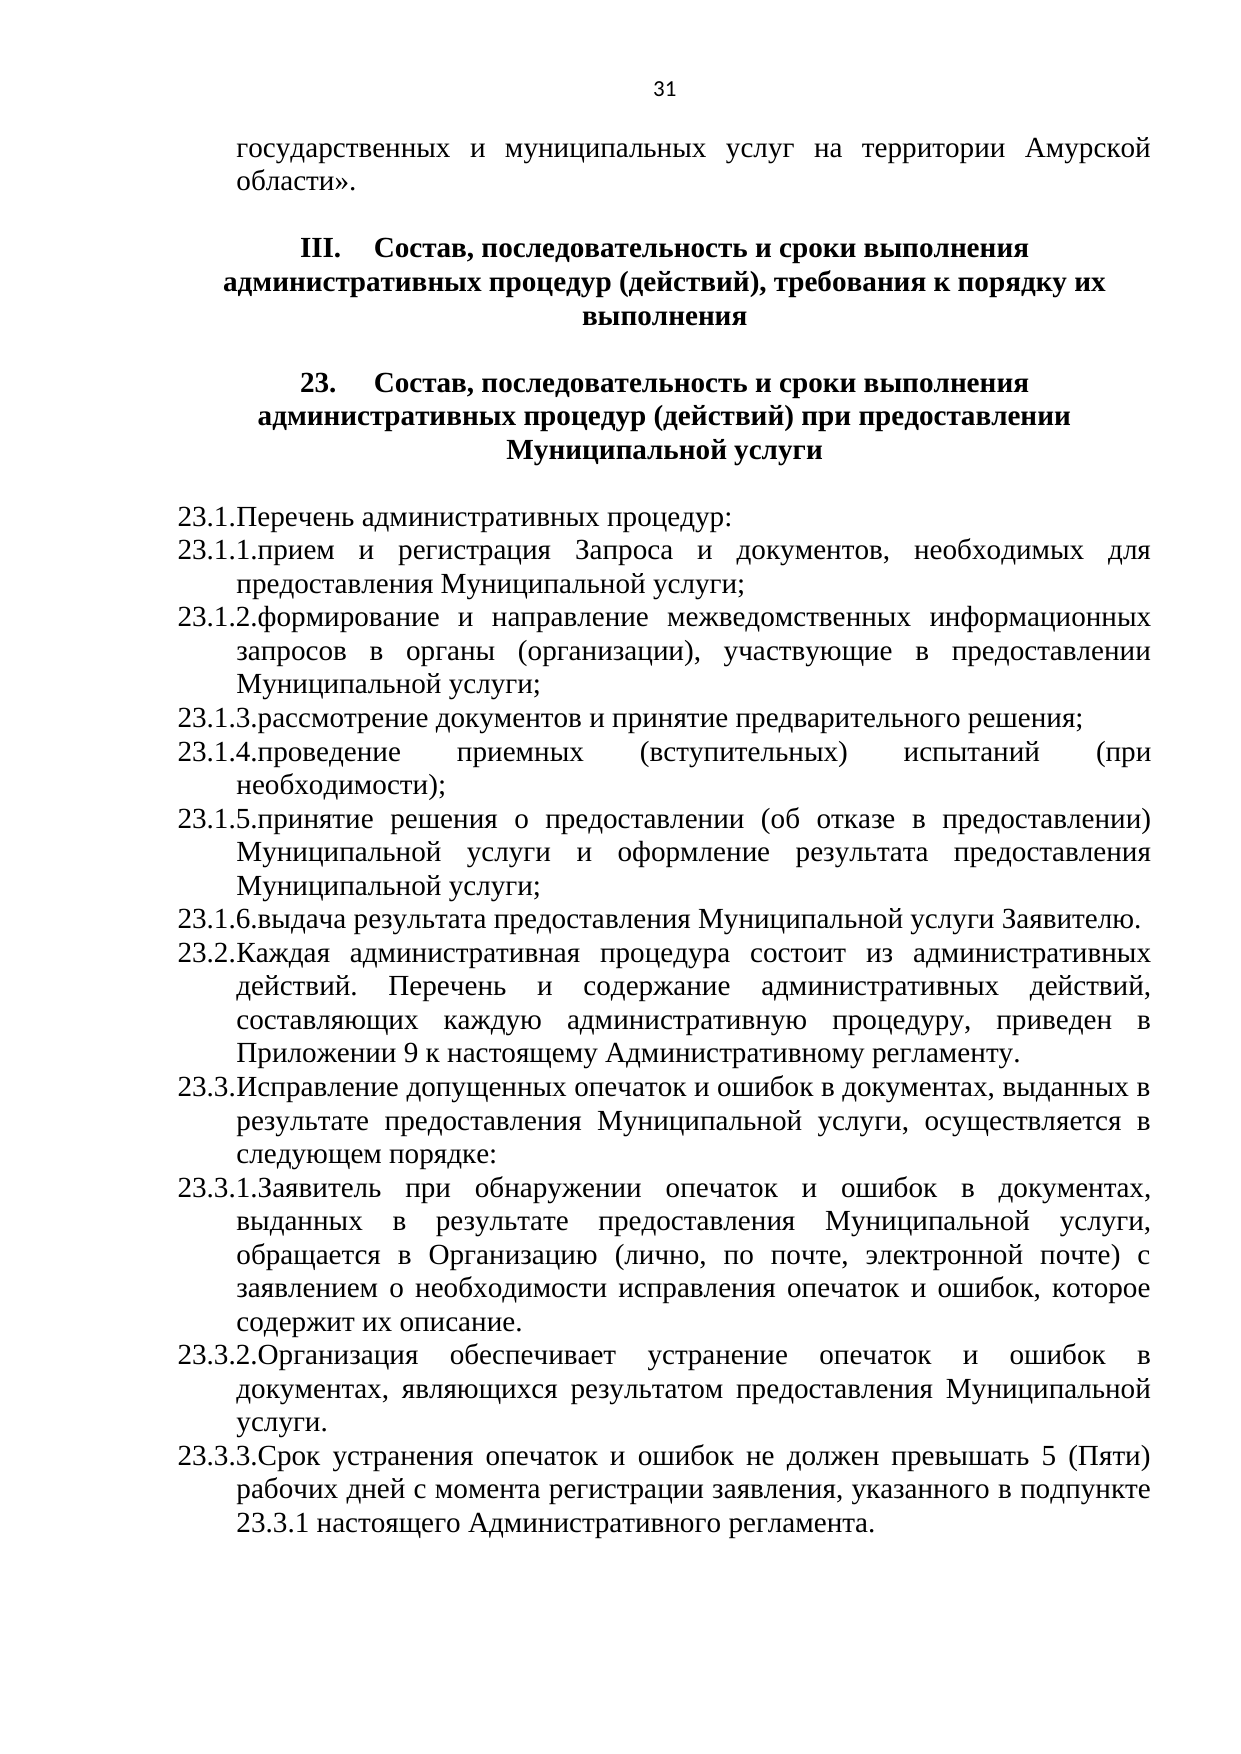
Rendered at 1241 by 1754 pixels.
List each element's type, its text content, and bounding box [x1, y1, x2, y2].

text III. Состав, последовательность и сроки выполнения административных процедур (действий), требования к порядку их выполнения [177, 231, 1152, 331]
text 23.1.1.прием и регистрация Запроса и документов, необходимых для предоставления Муниципальной услуги; [177, 532, 1152, 599]
text 23.3.2.Организация обеспечивает устранение опечаток и ошибок в документах, являющихся результатом предоставления Муниципальной услуги. [177, 1337, 1152, 1438]
text 23.1.4.проведение приемных (вступительных) испытаний (при необходимости); [177, 734, 1152, 801]
text 23.1.5.принятие решения о предоставлении (об отказе в предоставлении) Муниципальной услуги и оформление результата предоставления Муниципальной услуги; [177, 801, 1152, 901]
text 23.1.2.формирование и направление межведомственных информационных запросов в органы (организации), участвующие в предоставлении Муниципальной услуги; [177, 599, 1152, 700]
text 23.1. Перечень административных процедур: [177, 499, 1152, 532]
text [177, 130, 1152, 197]
text 23.3. Исправление допущенных опечаток и ошибок в документах, выданных в результате предоставления Муниципальной услуги, осуществляется в следующем порядке: [177, 1069, 1152, 1170]
text 23.2. Каждая административная процедура состоит из административных действий. Перечень и содержание административных действий, составляющих каждую административную процедуру, приведен в Приложении 9 к настоящему Административному регламенту. [177, 935, 1152, 1069]
text 23.1.3.рассмотрение документов и принятие предварительного решения; [177, 700, 1152, 734]
text 23.1.6.выдача результата предоставления Муниципальной услуги Заявителю. [177, 901, 1152, 935]
text 23.3.1.Заявитель при обнаружении опечаток и ошибок в документах, выданных в результате предоставления Муниципальной услуги, обращается в Организацию (лично, по почте, электронной почте) с заявлением о необходимости исправления опечаток и ошибок, которое содержит их описание. [177, 1170, 1152, 1337]
text 23. Состав, последовательность и сроки выполнения административных процедур (действий) при предоставлении Муниципальной услуги [177, 365, 1152, 465]
text 23.3.3.Срок устранения опечаток и ошибок не должен превышать 5 (Пяти) рабочих дней с момента регистрации заявления, указанного в подпункте 23.3.1 настоящего Административного регламента. [177, 1438, 1152, 1539]
